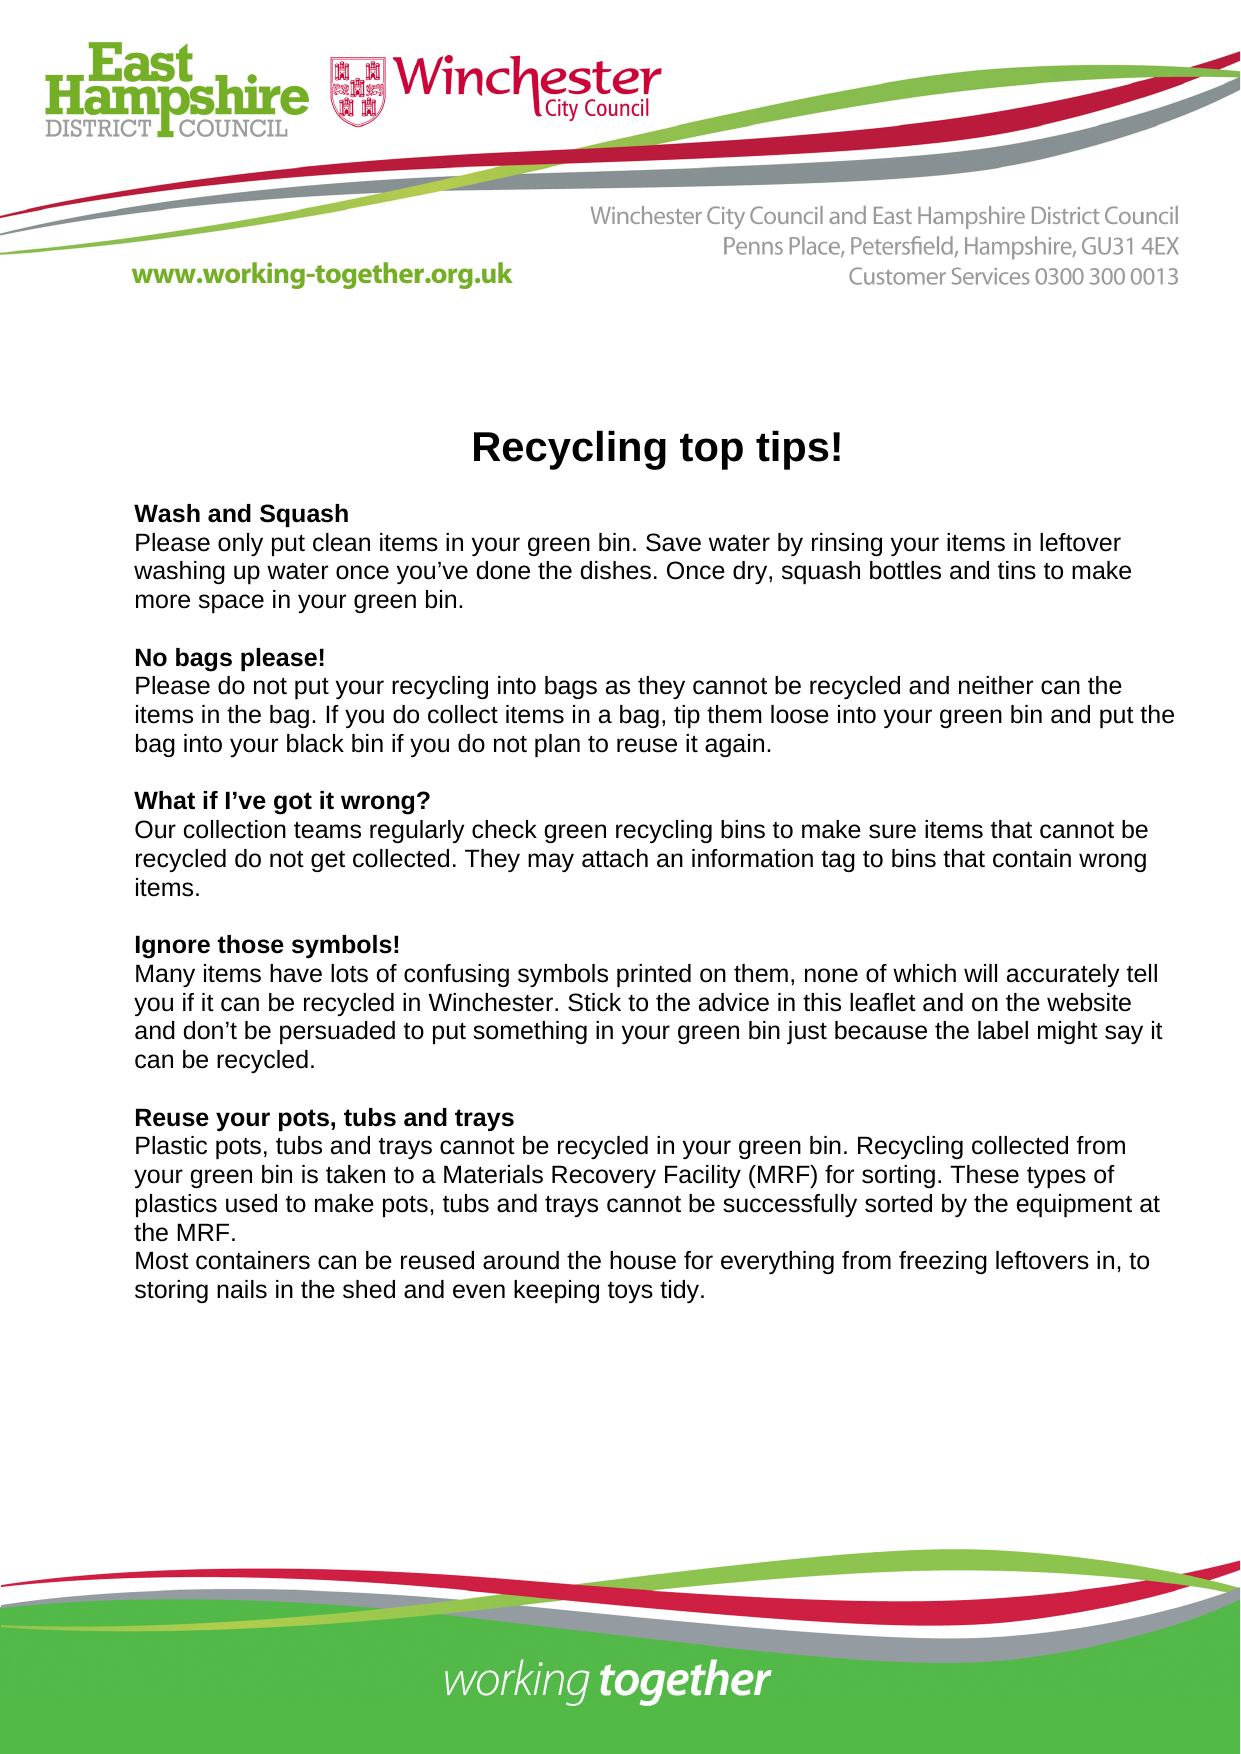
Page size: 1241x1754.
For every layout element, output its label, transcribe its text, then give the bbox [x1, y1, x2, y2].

text What if I’ve got it wrong? [134, 786, 1181, 815]
text Ignore those symbols! [134, 930, 1181, 959]
text Please do not put your recycling into bags as they cannot be recycled and neither can the items in the bag. If you do collect items in a bag, tip them loose into your green bin and put the bag into your black bin if you do not plan to reuse it again. [134, 671, 1181, 758]
text Many items have lots of confusing symbols printed on them, none of which will accurately tell you if it can be recycled in Winchester. Stick to the advice in this leaflet and on the website and don’t be persuaded to put something in your green bin just because the label might say it can be recycled. [134, 959, 1181, 1074]
text Most containers can be reused around the house for everything from freezing leftovers in, to storing nails in the shed and even keeping toys tidy. [134, 1246, 1181, 1304]
text Please only put clean items in your green bin. Save water by rinsing your items in leftover washing up water once you’ve done the dishes. Once dry, squash bottles and tins to make more space in your green bin. [134, 528, 1181, 614]
picture [0, 0, 1241, 336]
text Plastic pots, tubs and trays cannot be recycled in your green bin. Recycling collected from your green bin is taken to a Materials Recovery Facility (MRF) for sorting. These types of plastics used to make pots, tubs and trays cannot be successfully sorted by the equipment at the MRF. [134, 1131, 1181, 1246]
text Our collection teams regularly check green recycling bins to make sure items that cannot be recycled do not get collected. They may attach an information tag to bins that contain wrong items. [134, 815, 1181, 901]
text Reuse your pots, tubs and trays [134, 1103, 1181, 1131]
picture [0, 1536, 1241, 1754]
text Wash and Squash [134, 499, 1181, 528]
text Recycling top tips! [134, 422, 1181, 470]
text No bags please! [134, 643, 1181, 671]
